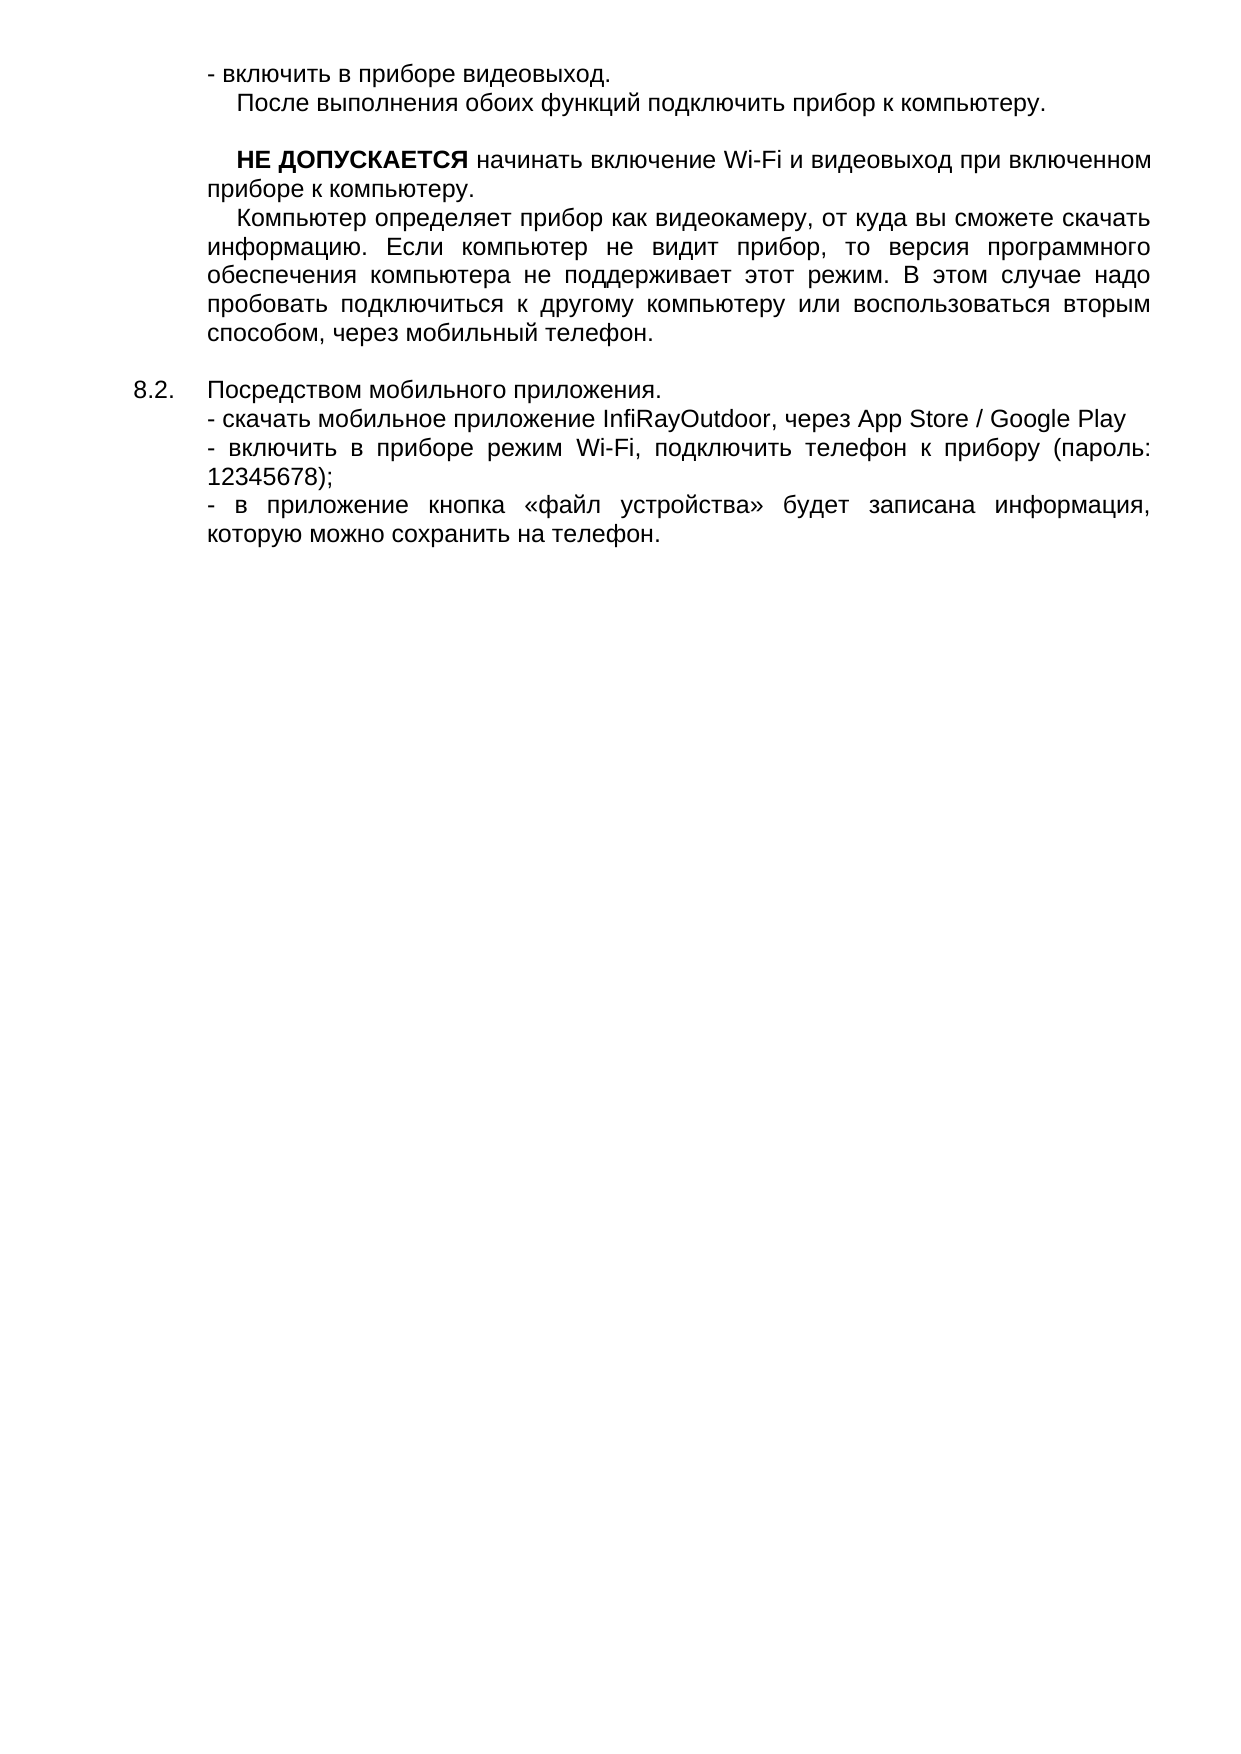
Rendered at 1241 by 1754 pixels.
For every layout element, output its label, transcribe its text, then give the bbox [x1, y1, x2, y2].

list Посредством мобильного приложения. [133, 375, 1152, 404]
list НЕ ДОПУСКАЕТСЯ начинать включение Wi-Fi и видеовыход при включенном приборе к компьютеру. [207, 145, 1152, 203]
list - включить в приборе режим Wi-Fi, подключить телефон к прибору (пароль: 12345678); [207, 433, 1152, 490]
list - включить в приборе видеовыход. [207, 59, 1152, 88]
list - скачать мобильное приложение InfiRayOutdoor, через App Store / Google Play [207, 404, 1152, 433]
list - в приложение кнопка «файл устройства» будет записана информация, которую можно сохранить на телефон. [207, 490, 1152, 548]
list После выполнения обоих функций подключить прибор к компьютеру. [207, 88, 1152, 117]
list Компьютер определяет прибор как видеокамеру, от куда вы сможете скачать информацию. Если компьютер не видит прибор, то версия программного обеспечения компьютера не поддерживает этот режим. В этом случае надо пробовать подключиться к другому компьютеру или воспользоваться вторым способом, через мобильный телефон. [207, 203, 1152, 347]
